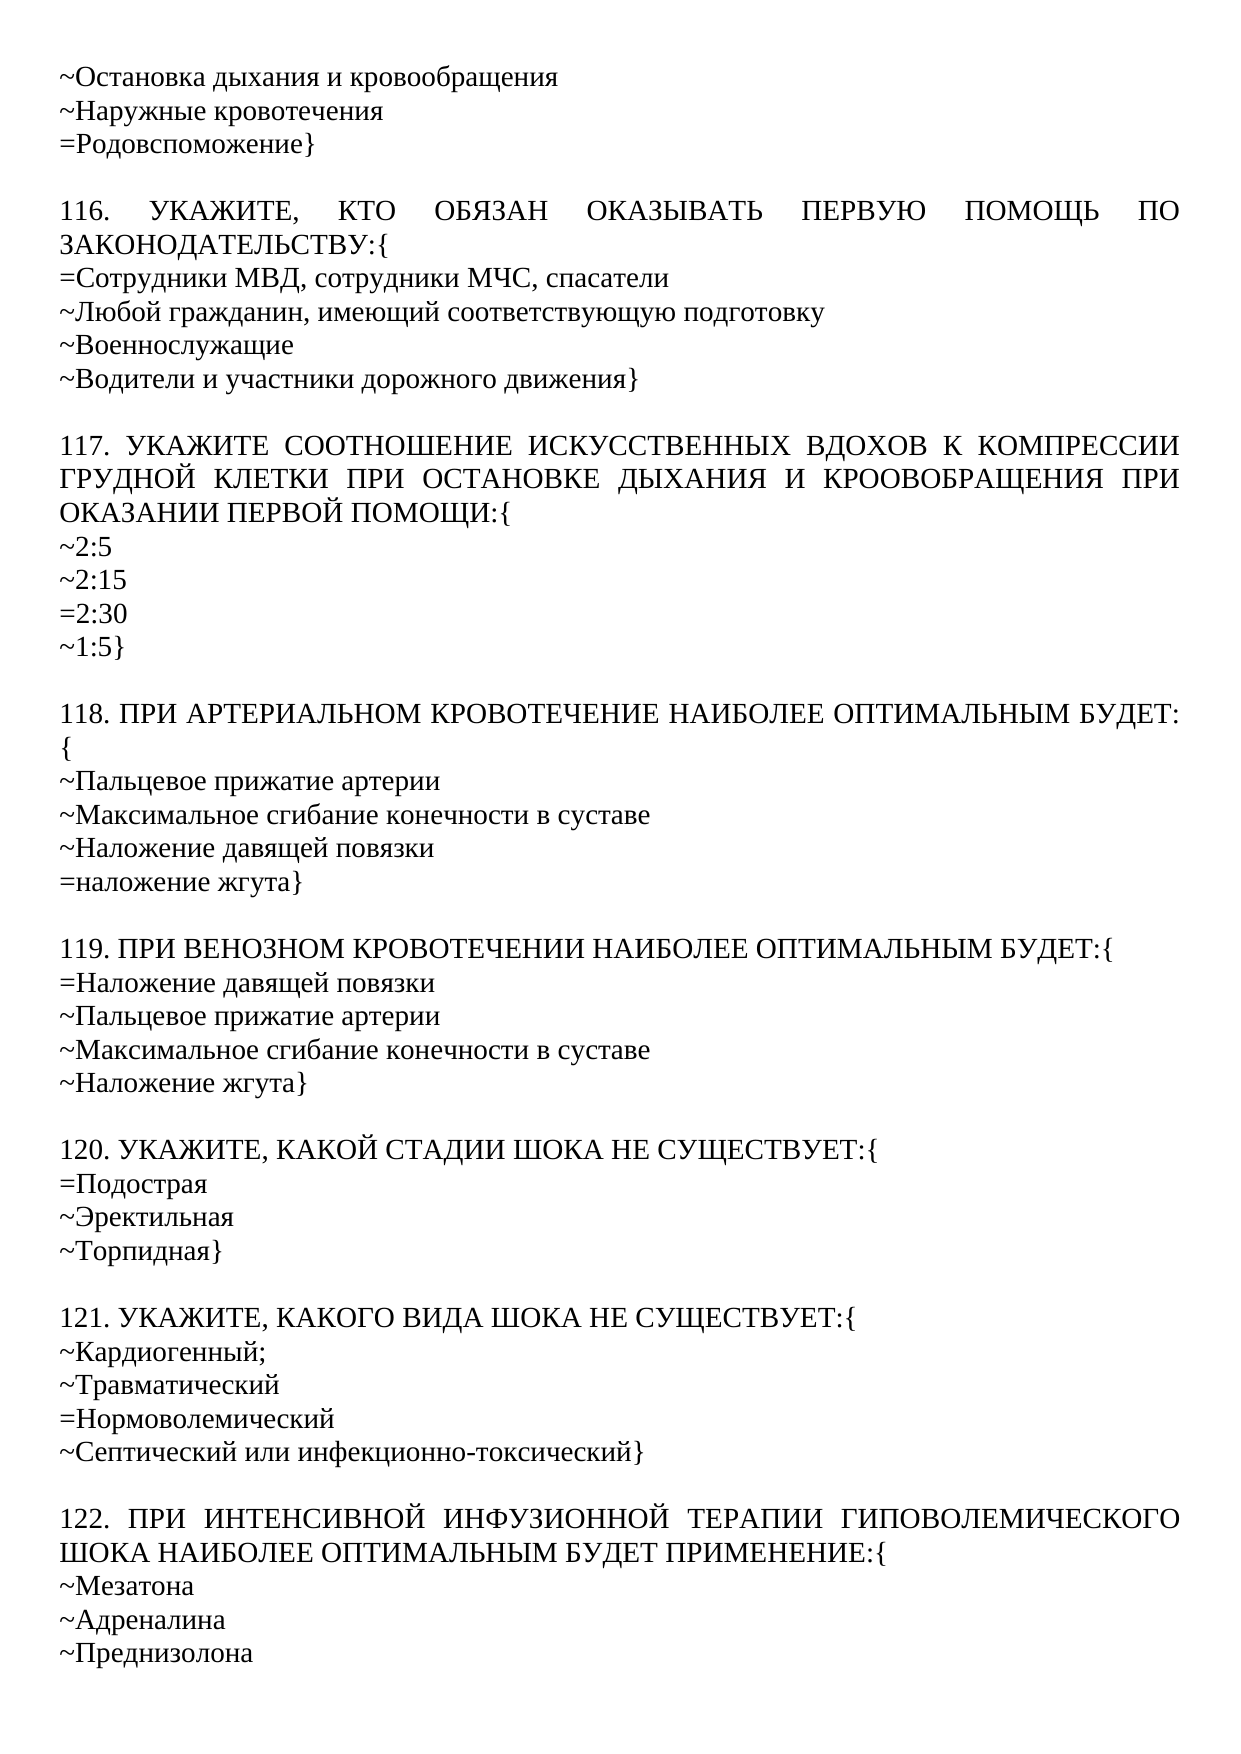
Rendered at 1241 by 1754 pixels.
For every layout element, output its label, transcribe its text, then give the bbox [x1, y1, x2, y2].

text ~2:5 [59, 529, 1181, 562]
text ~Максимальное сгибание конечности в суставе [59, 1032, 1181, 1065]
text ~2:15 [59, 562, 1181, 596]
text ~Пальцевое прижатие артерии [59, 763, 1181, 797]
text =Родовспоможение} [59, 126, 1181, 160]
text ~1:5} [59, 629, 1181, 663]
text ~Адреналина [59, 1602, 1181, 1636]
text 116. УКАЖИТЕ, КТО ОБЯЗАН ОКАЗЫВАТЬ ПЕРВУЮ ПОМОЩЬ ПО ЗАКОНОДАТЕЛЬСТВУ:{ [59, 193, 1181, 260]
text ~Максимальное сгибание конечности в суставе [59, 797, 1181, 831]
text ~Кардиогенный; [59, 1334, 1181, 1367]
text 121. УКАЖИТЕ, КАКОГО ВИДА ШОКА НЕ СУЩЕСТВУЕТ:{ [59, 1300, 1181, 1334]
text ~Торпидная} [59, 1233, 1181, 1267]
text 122. ПРИ ИНТЕНСИВНОЙ ИНФУЗИОННОЙ ТЕРАПИИ ГИПОВОЛЕМИЧЕСКОГО ШОКА НАИБОЛЕЕ ОПТИМАЛЬНЫМ БУДЕТ ПРИМЕНЕНИЕ:{ [59, 1501, 1181, 1568]
text ~Наложение жгута} [59, 1065, 1181, 1099]
text 120. УКАЖИТЕ, КАКОЙ СТАДИИ ШОКА НЕ СУЩЕСТВУЕТ:{ [59, 1132, 1181, 1166]
text ~Мезатона [59, 1568, 1181, 1602]
text =Сотрудники МВД, сотрудники МЧС, спасатели [59, 260, 1181, 294]
text =2:30 [59, 596, 1181, 629]
text ~Травматический [59, 1367, 1181, 1401]
text ~Пальцевое прижатие артерии [59, 998, 1181, 1032]
text =Наложение давящей повязки [59, 965, 1181, 998]
text 118. ПРИ АРТЕРИАЛЬНОМ КРОВОТЕЧЕНИЕ НАИБОЛЕЕ ОПТИМАЛЬНЫМ БУДЕТ:{ [59, 696, 1181, 763]
text ~Любой гражданин, имеющий соответствующую подготовку [59, 294, 1181, 327]
text =наложение жгута} [59, 864, 1181, 898]
text =Подострая [59, 1166, 1181, 1199]
text ~Септический или инфекционно-токсический} [59, 1434, 1181, 1468]
text ~Военнослужащие [59, 327, 1181, 361]
text ~Наложение давящей повязки [59, 831, 1181, 864]
text ~Водители и участники дорожного движения} [59, 361, 1181, 394]
text ~Остановка дыхания и кровообращения [59, 59, 1181, 93]
text ~Эректильная [59, 1199, 1181, 1233]
text ~Наружные кровотечения [59, 93, 1181, 126]
text =Нормоволемический [59, 1401, 1181, 1434]
text 117. УКАЖИТЕ СООТНОШЕНИЕ ИСКУССТВЕННЫХ ВДОХОВ К КОМПРЕССИИ ГРУДНОЙ КЛЕТКИ ПРИ ОСТАНОВКЕ ДЫХАНИЯ И КРООВОБРАЩЕНИЯ ПРИ ОКАЗАНИИ ПЕРВОЙ ПОМОЩИ:{ [59, 428, 1181, 529]
text ~Преднизолона [59, 1636, 1181, 1669]
text 119. ПРИ ВЕНОЗНОМ КРОВОТЕЧЕНИИ НАИБОЛЕЕ ОПТИМАЛЬНЫМ БУДЕТ:{ [59, 931, 1181, 965]
